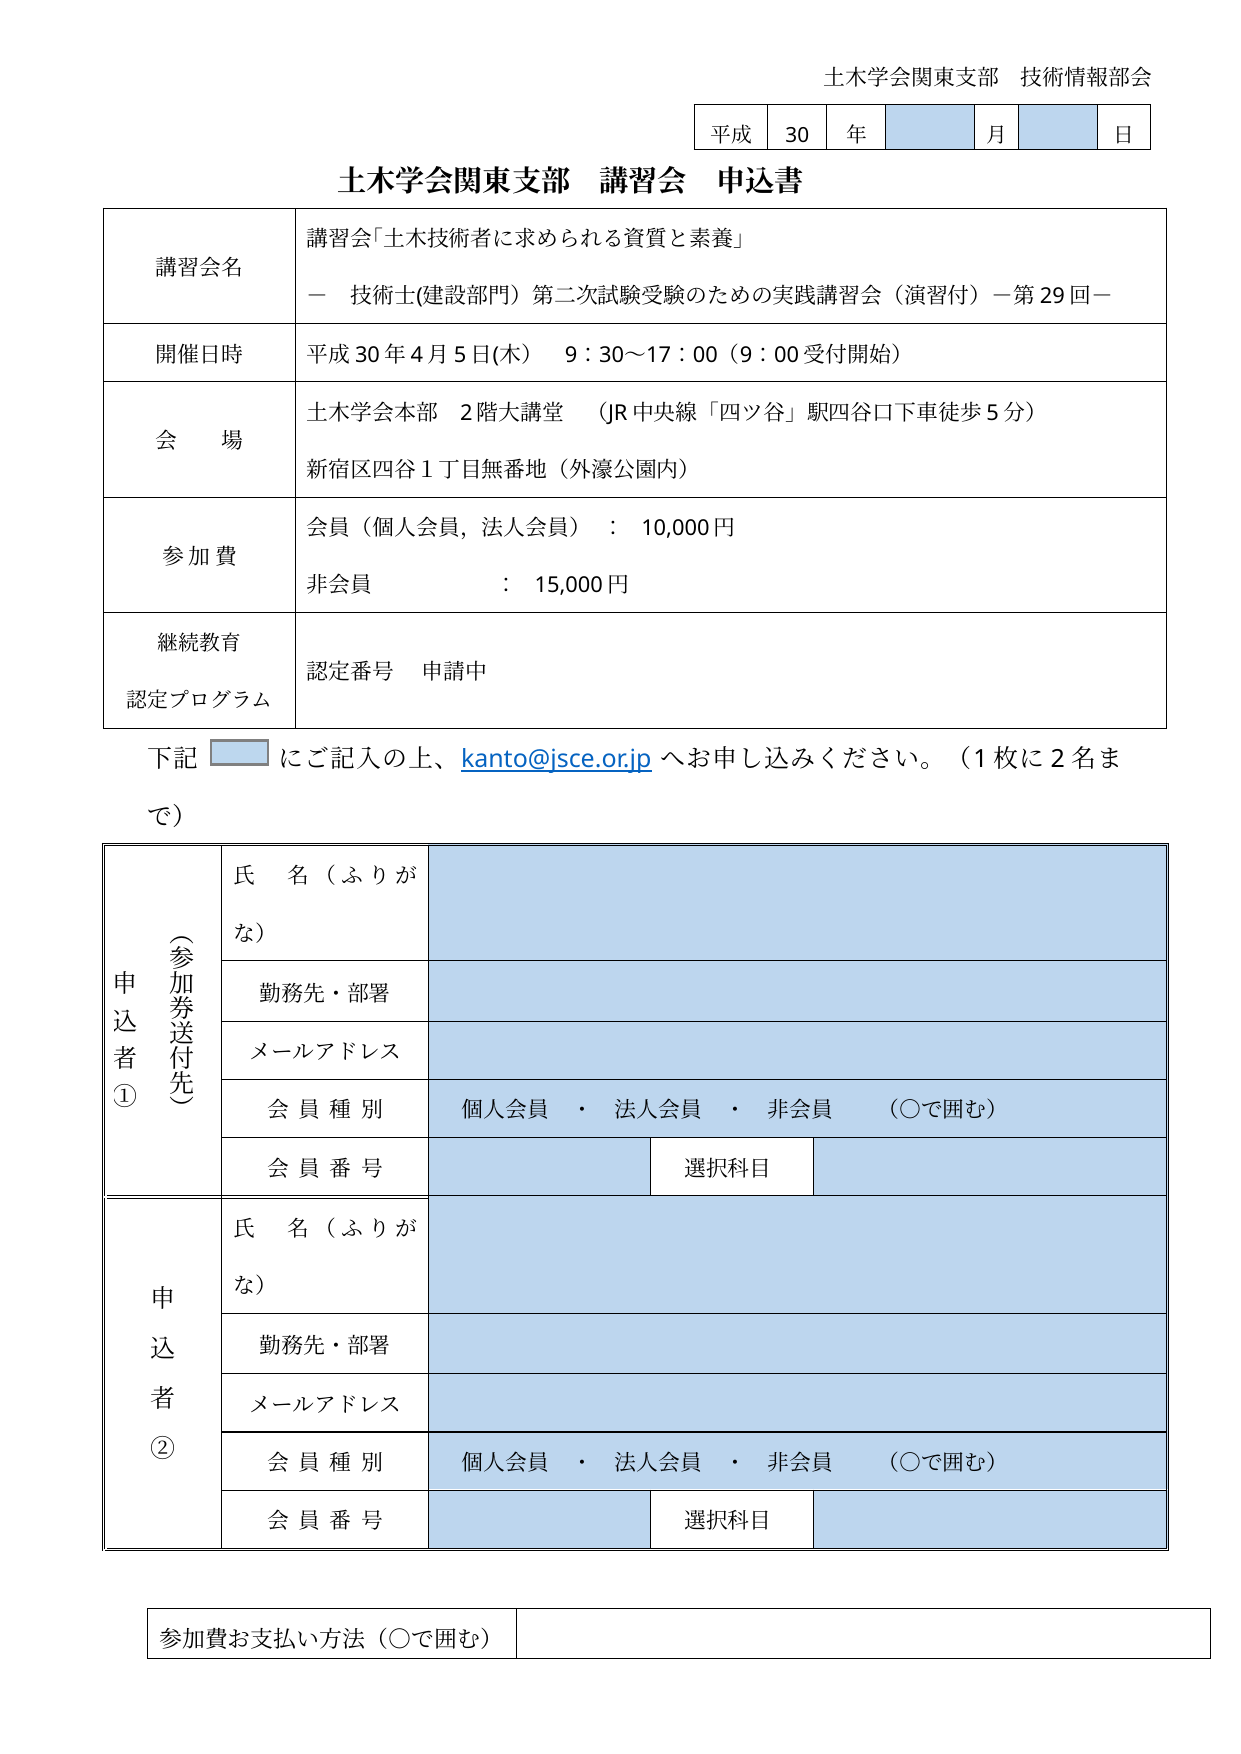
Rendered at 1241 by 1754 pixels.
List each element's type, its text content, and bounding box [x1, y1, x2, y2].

table_cell [429, 1374, 1166, 1431]
table_cell 選択科目 [651, 1138, 813, 1195]
table_header （参加券送付先） 申込者① [105, 846, 221, 1195]
table_header [429, 846, 1166, 960]
table_cell 認定番号 申請中 [296, 613, 1166, 727]
table_cell 個人会員 ・ 法人会員 ・ 非会員 （○で囲む） [429, 1080, 1166, 1137]
table_cell 選択科目 [651, 1491, 813, 1548]
table_cell [429, 1314, 1166, 1373]
table_header 日 [1098, 105, 1150, 149]
table_cell 会員種別 [222, 1433, 428, 1489]
table_cell 会員種別 [222, 1080, 428, 1137]
table_cell [429, 1196, 1166, 1313]
table_cell 申 込 者 ② [103, 1195, 221, 1548]
table_header 平成 [695, 105, 767, 149]
table_cell 平成30年4月5日(木） 9：30～17：00（9：00受付開始） [296, 324, 1166, 381]
table_header 30 [768, 105, 826, 149]
table_header 月 [975, 105, 1018, 149]
table_cell メールアドレス [222, 1374, 428, 1431]
table_cell メールアドレス [222, 1022, 428, 1079]
table_header [1019, 105, 1097, 149]
table_cell [429, 1491, 650, 1548]
table_header 講習会名 [104, 209, 295, 323]
table_cell 氏 名（ふりがな） [222, 1199, 428, 1313]
table_header [886, 105, 974, 149]
table_cell [429, 1138, 650, 1195]
table_cell [814, 1491, 1166, 1548]
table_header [517, 1609, 1210, 1658]
text 下記 にご記入の上、kanto@jsce.or.jp へお申し込みください。（1枚に2名まで） [148, 729, 1122, 843]
table_header 講習会｢土木技術者に求められる資質と素養｣ － 技術士(建設部門）第二次試験受験のための実践講習会（演習付）－第29回－ [296, 209, 1166, 323]
table_cell [429, 1022, 1166, 1079]
table_header 年度 [827, 105, 885, 149]
table_cell 参加費 [104, 498, 295, 612]
table_cell 勤務先・部署 [222, 1314, 428, 1373]
table_cell 会員番号 [222, 1138, 428, 1195]
table_cell 開催日時 [104, 324, 295, 381]
table_cell 勤務先・部署 [222, 961, 428, 1021]
table_cell 個人会員 ・ 法人会員 ・ 非会員 （○で囲む） [429, 1433, 1166, 1489]
text 土木学会関東支部 技術情報部会 [148, 47, 1152, 104]
table_cell 会員（個人会員，法人会員） ： 10,000円 非会員 ： 15,000円 [296, 498, 1166, 612]
table_cell [814, 1138, 1166, 1195]
table_cell 土木学会本部 2階大講堂 （JR中央線「四ツ谷」駅四谷口下車徒歩5分） 新宿区四谷１丁目無番地（外濠公園内） [296, 382, 1166, 497]
table_cell 会 場 [104, 382, 295, 497]
table_header 氏 名（ふりがな） [222, 846, 428, 960]
table_cell [429, 961, 1166, 1021]
text 土木学会関東支部 講習会 申込書 [103, 150, 1122, 207]
table_header 参加費お支払い方法（○で囲む） [148, 1609, 516, 1658]
table_cell 継続教育 認定プログラム [104, 613, 295, 727]
table_cell 会員番号 [222, 1491, 428, 1548]
